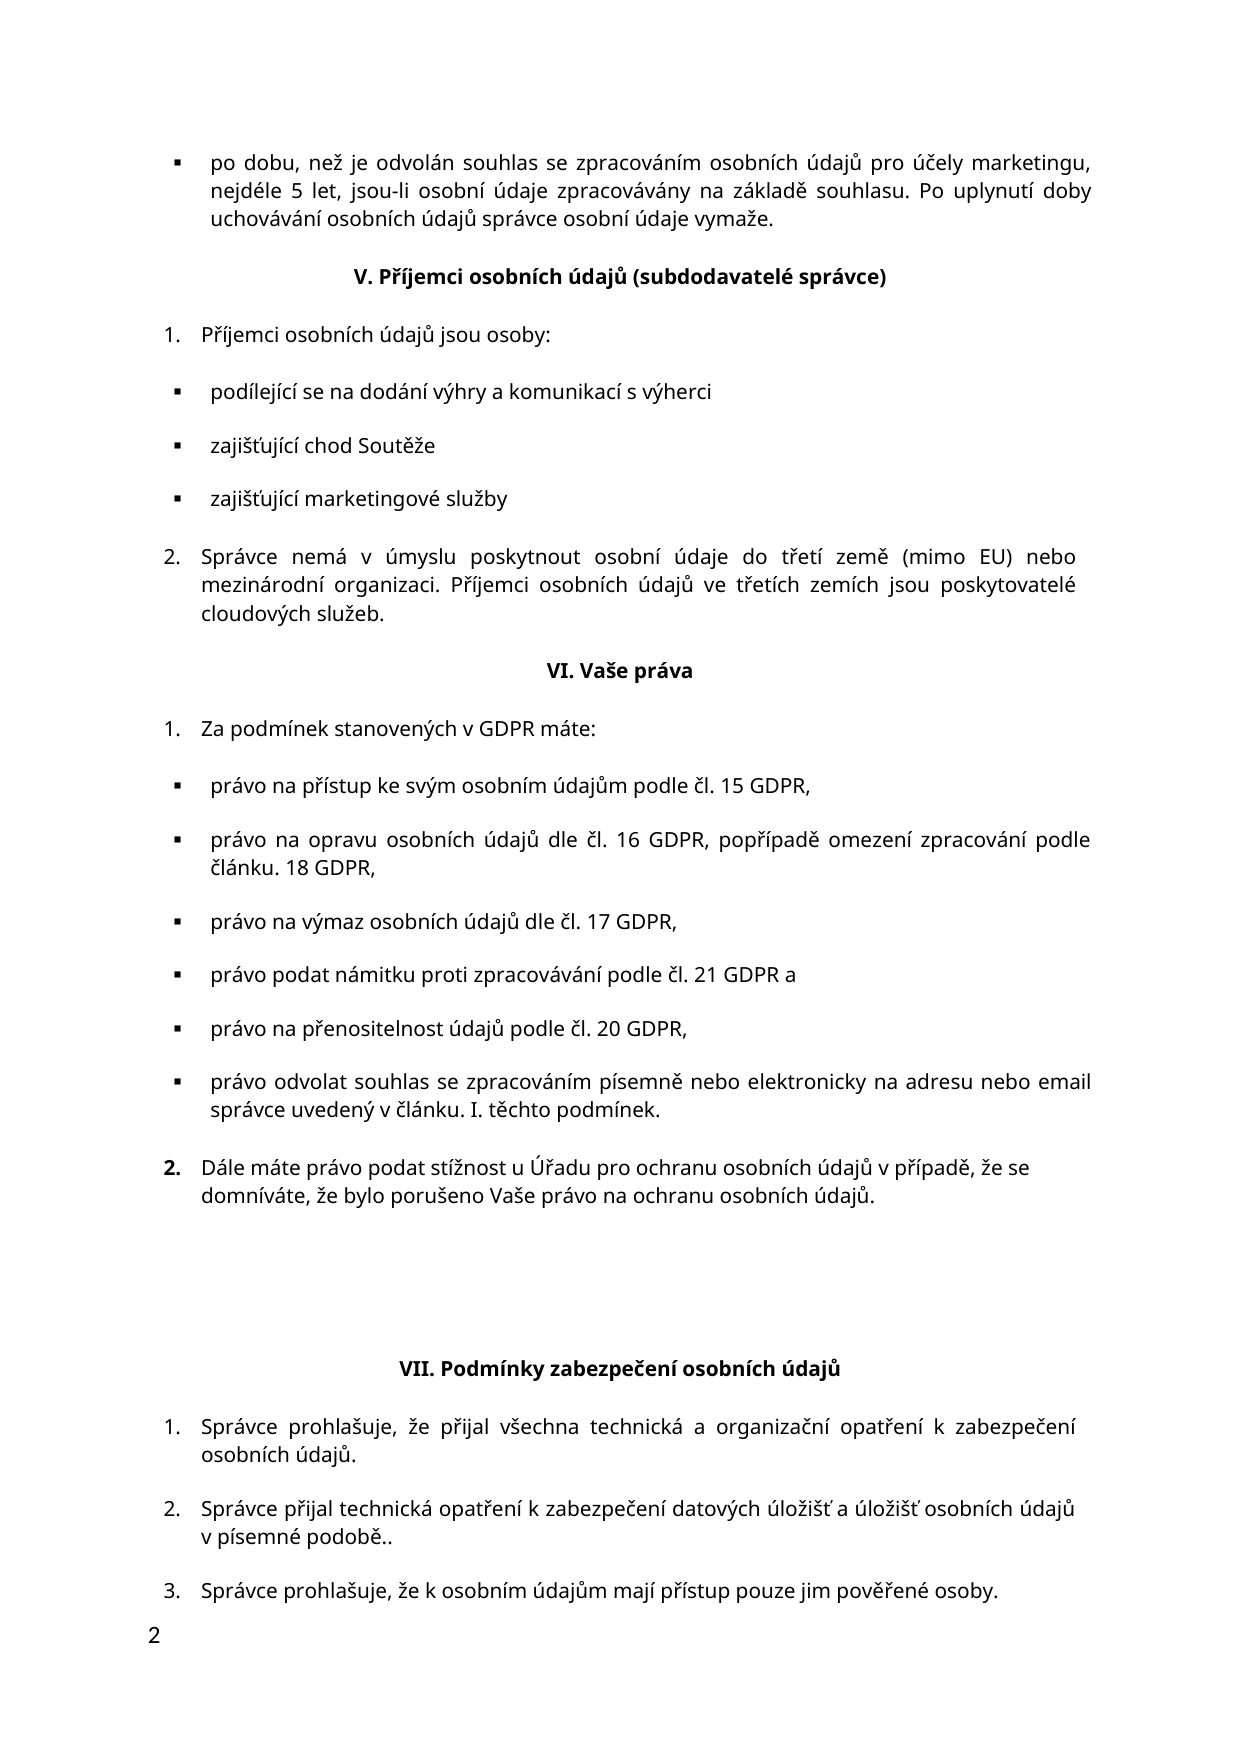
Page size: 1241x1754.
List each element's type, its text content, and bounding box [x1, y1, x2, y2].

text VI. Vaše práva [148, 656, 1092, 685]
list Správce nemá v úmyslu poskytnout osobní údaje do třetí země (mimo EU) nebo mezinárodní organizaci. Příjemci osobních údajů ve třetích zemích jsou poskytovatelé cloudových služeb. [163, 542, 1077, 627]
list Příjemci osobních údajů jsou osoby: [163, 320, 1077, 348]
list zajišťující marketingové služby [173, 484, 1092, 513]
list po dobu, než je odvolán souhlas se zpracováním osobních údajů pro účely marketingu, nejdéle 5 let, jsou-li osobní údaje zpracovávány na základě souhlasu. Po uplynutí doby uchovávání osobních údajů správce osobní údaje vymaže. [173, 148, 1092, 233]
list právo odvolat souhlas se zpracováním písemně nebo elektronicky na adresu nebo email správce uvedený v článku. I. těchto podmínek. [173, 1067, 1092, 1124]
text VII. Podmínky zabezpečení osobních údajů [148, 1354, 1092, 1383]
list podílející se na dodání výhry a komunikací s výherci [173, 377, 1092, 406]
list právo na přístup ke svým osobním údajům podle čl. 15 GDPR, [173, 772, 1092, 800]
list právo na přenositelnost údajů podle čl. 20 GDPR, [173, 1014, 1092, 1042]
list Za podmínek stanovených v GDPR máte: [163, 714, 1077, 742]
list právo podat námitku proti zpracovávání podle čl. 21 GDPR a [173, 960, 1092, 989]
list Dále máte právo podat stížnost u Úřadu pro ochranu osobních údajů v případě, že se domníváte, že bylo porušeno Vaše právo na ochranu osobních údajů. [163, 1153, 1077, 1210]
list zajišťující chod Soutěže [173, 431, 1092, 459]
list Správce přijal technická opatření k zabezpečení datových úložišť a úložišť osobních údajů v písemné podobě.. [163, 1494, 1077, 1551]
list Správce prohlašuje, že k osobním údajům mají přístup pouze jim pověřené osoby. [163, 1576, 1077, 1604]
list právo na výmaz osobních údajů dle čl. 17 GDPR, [173, 907, 1092, 935]
text V. Příjemci osobních údajů (subdodavatelé správce) [148, 262, 1092, 291]
list Správce prohlašuje, že přijal všechna technická a organizační opatření k zabezpečení osobních údajů. [163, 1412, 1077, 1469]
list právo na opravu osobních údajů dle čl. 16 GDPR, popřípadě omezení zpracování podle článku. 18 GDPR, [173, 825, 1092, 882]
